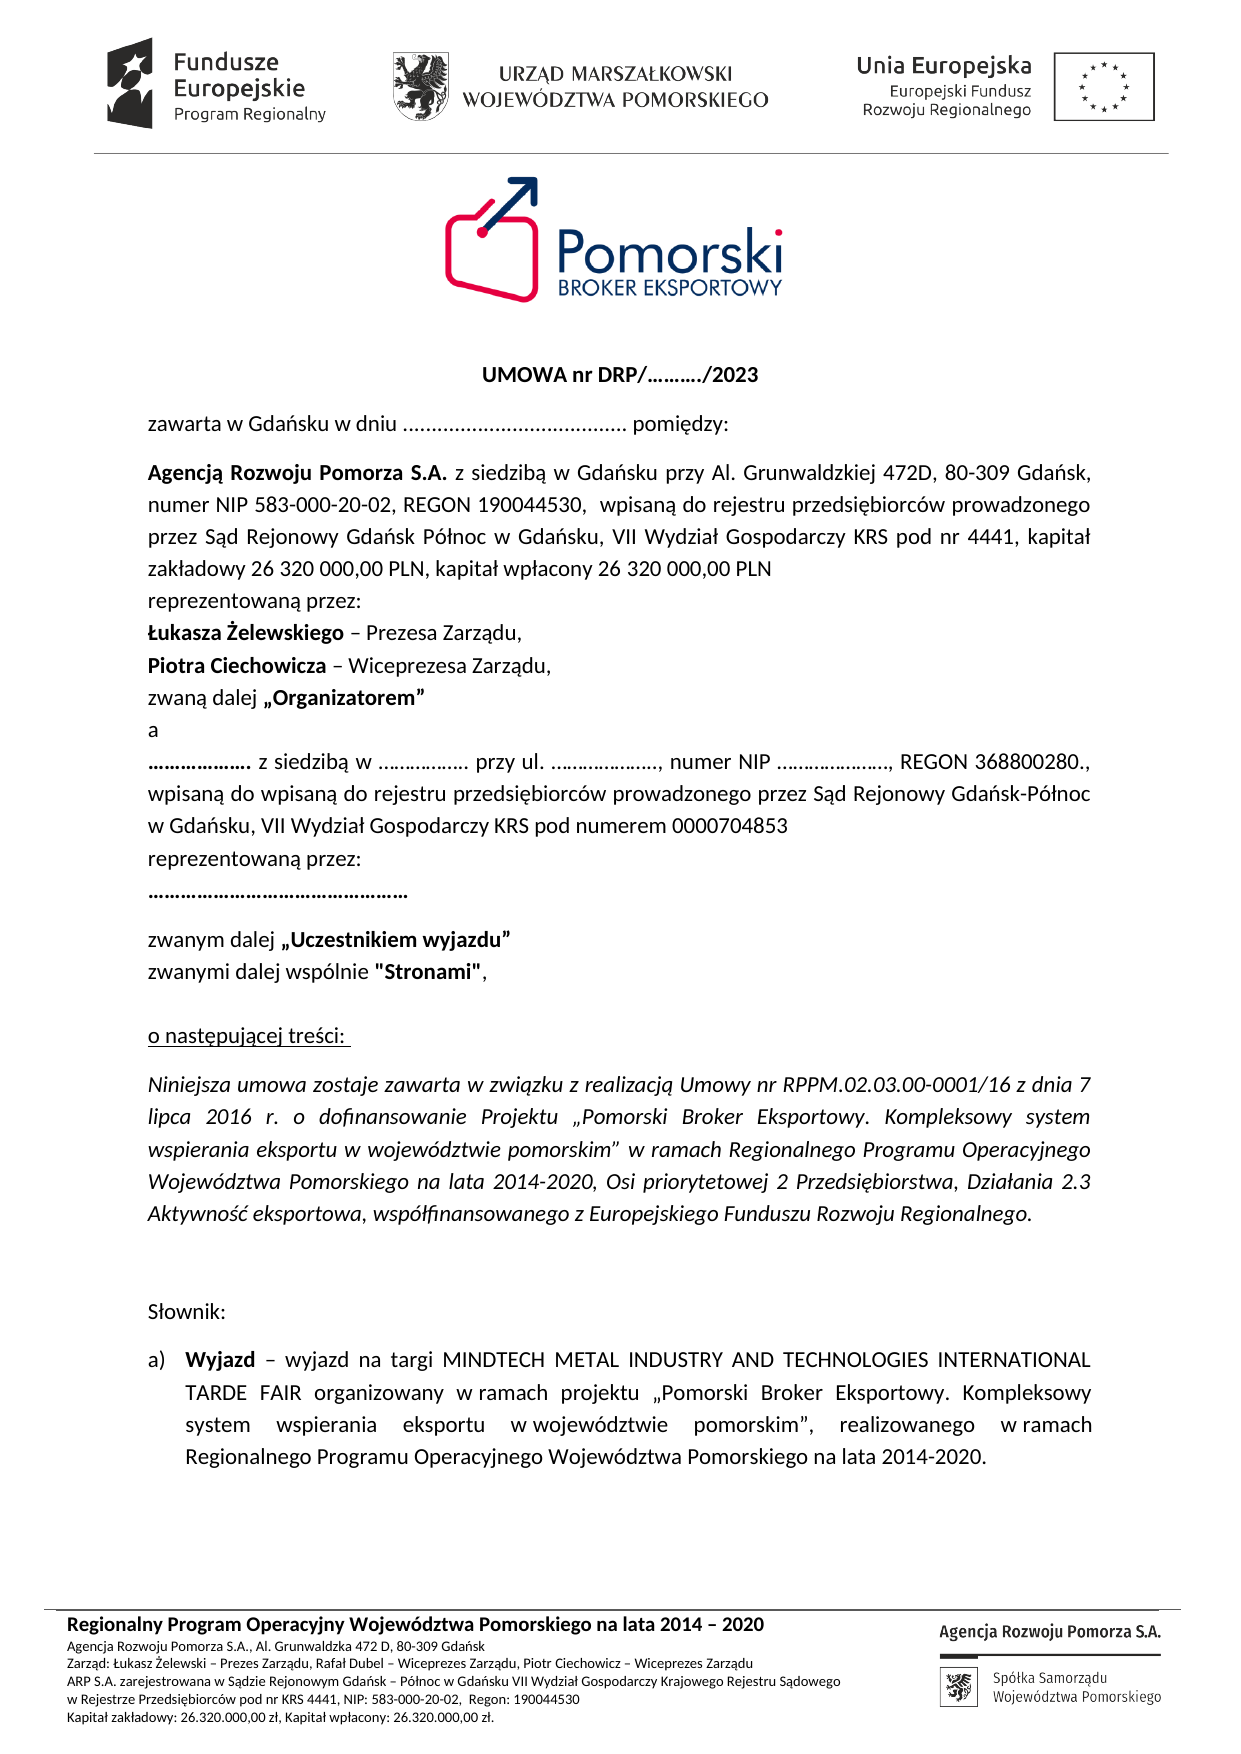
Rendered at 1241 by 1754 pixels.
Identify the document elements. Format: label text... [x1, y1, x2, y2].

list Wyjazd – wyjazd na targi MINDTECH METAL INDUSTRY AND TECHNOLOGIES INTERNATIONAL TARDE FAIR organizowany w ramach projektu „Pomorski Broker Eksportowy. Kompleksowy system wspierania eksportu w województwie pomorskim”, realizowanego w ramach Regionalnego Programu Operacyjnego Województwa Pomorskiego na lata 2014-2020. [148, 1346, 1092, 1470]
text zwanym dalej „Uczestnikiem wyjazdu” [148, 925, 1092, 953]
text Słownik: [148, 1297, 1092, 1325]
text o następującej treści: [148, 989, 1092, 1049]
text Piotra Ciechowicza – Wiceprezesa Zarządu, [148, 651, 1092, 679]
text reprezentowaną przez: [148, 844, 1092, 872]
picture [939, 1623, 1161, 1707]
text ………………. z siedzibą w …………….. przy ul. ……………….., numer NIP …………………, REGON 368800280., wpisaną do wpisaną do rejestru przedsiębiorców prowadzonego przez Sąd Rejonowy Gdańsk-Północ w Gdańsku, VII Wydział Gospodarczy KRS pod numerem 0000704853 [148, 747, 1092, 840]
text UMOWA nr DRP/………./2023 [148, 360, 1092, 388]
text reprezentowaną przez: [148, 586, 1092, 614]
text zawarta w Gdańsku w dniu ....................................... pomiędzy: [148, 409, 1092, 437]
text zwanymi dalej wspólnie "Stronami", [148, 957, 1092, 985]
text zwaną dalej „Organizatorem” [148, 683, 1092, 711]
text a [148, 715, 1092, 743]
text Agencją Rozwoju Pomorza S.A. z siedzibą w Gdańsku przy Al. Grunwaldzkiej 472D, 80-309 Gdańsk, numer NIP 583-000-20-02, REGON 190044530, wpisaną do rejestru przedsiębiorców prowadzonego przez Sąd Rejonowy Gdańsk Północ w Gdańsku, VII Wydział Gospodarczy KRS pod nr 4441, kapitał zakładowy 26 320 000,00 PLN, kapitał wpłacony 26 320 000,00 PLN [148, 458, 1092, 582]
text Łukasza Żelewskiego – Prezesa Zarządu, [148, 618, 1092, 647]
picture [93, 37, 1169, 154]
text ………………………………………… [148, 876, 1092, 904]
picture [435, 165, 806, 339]
text Niniejsza umowa zostaje zawarta w związku z realizacją Umowy nr RPPM.02.03.00-0001/16 z dnia 7 lipca 2016 r. o dofinansowanie Projektu „Pomorski Broker Eksportowy. Kompleksowy system wspierania eksportu w województwie pomorskim” w ramach Regionalnego Programu Operacyjnego Województwa Pomorskiego na lata 2014-2020, Osi priorytetowej 2 Przedsiębiorstwa, Działania 2.3 Aktywność eksportowa, współfinansowanego z Europejskiego Funduszu Rozwoju Regionalnego. [148, 1070, 1092, 1227]
